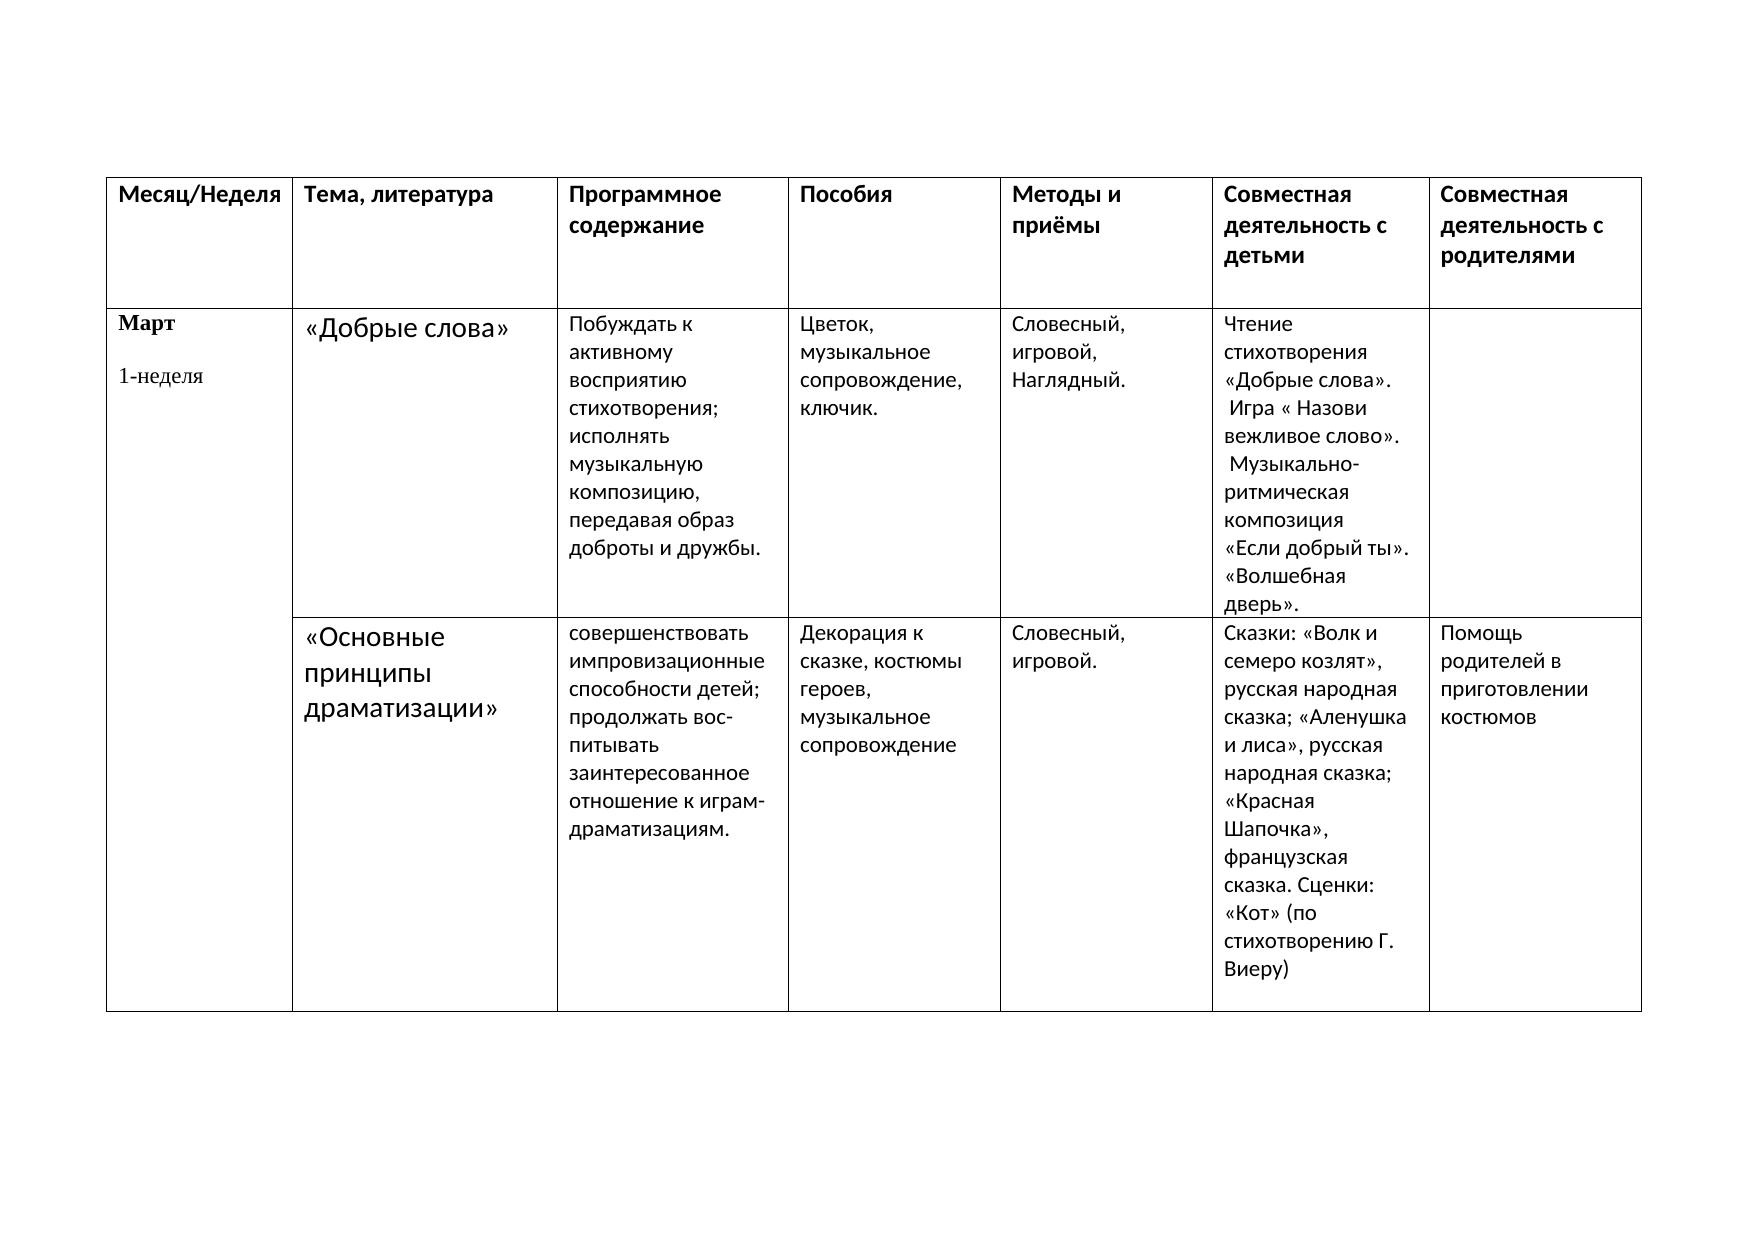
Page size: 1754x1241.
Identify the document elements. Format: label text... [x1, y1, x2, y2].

table_header Программное содержание [558, 178, 788, 308]
table_cell Словесный, игровой. [1001, 618, 1212, 1011]
table_header Совместная деятельность с родителями [1430, 178, 1641, 308]
table_cell Цветок, музыкальное сопровождение, ключик. [789, 309, 1000, 617]
table_cell «Основные принципы драматизации» [293, 618, 557, 1011]
table_cell Сказки: «Волк и семеро козлят», русская народная сказка; «Аленушка и лиса», русская народная сказка; «Красная Шапочка», французская сказка. Сценки: «Кот» (по стихотворению Г. Виеру) [1213, 618, 1429, 1011]
table_header Методы и приёмы [1001, 178, 1212, 308]
table_header Месяц/Неделя [107, 178, 292, 308]
table_cell [1430, 309, 1641, 617]
table_header Пособия [789, 178, 1000, 308]
table_cell Декорация к сказке, костюмы героев, музыкальное сопровождение [789, 618, 1000, 1011]
table_cell «Добрые слова» [293, 309, 557, 617]
table_header Совместная деятельность с детьми [1213, 178, 1429, 308]
table_cell Март 1-неделя [107, 309, 292, 1011]
table_cell совершенствовать импровизационные способности детей; продолжать вос­питывать заинтересованное отношение к играм-драматизациям. [558, 618, 788, 1011]
table_cell Чтение стихотворения «Добрые слова». Игра « Назови вежливое слово». Музыкально-ритмическая композиция «Если добрый ты». «Волшебная дверь». [1213, 309, 1429, 617]
table_cell Побуждать к активному восприятию стихотворения; исполнять музыкальную композицию, передавая образ доброты и дружбы. [558, 309, 788, 617]
table_cell Помощь родителей в приготовлении костюмов [1430, 618, 1641, 1011]
table_cell Словесный, игровой, Наглядный. [1001, 309, 1212, 617]
table_header Тема, литература [293, 178, 557, 308]
